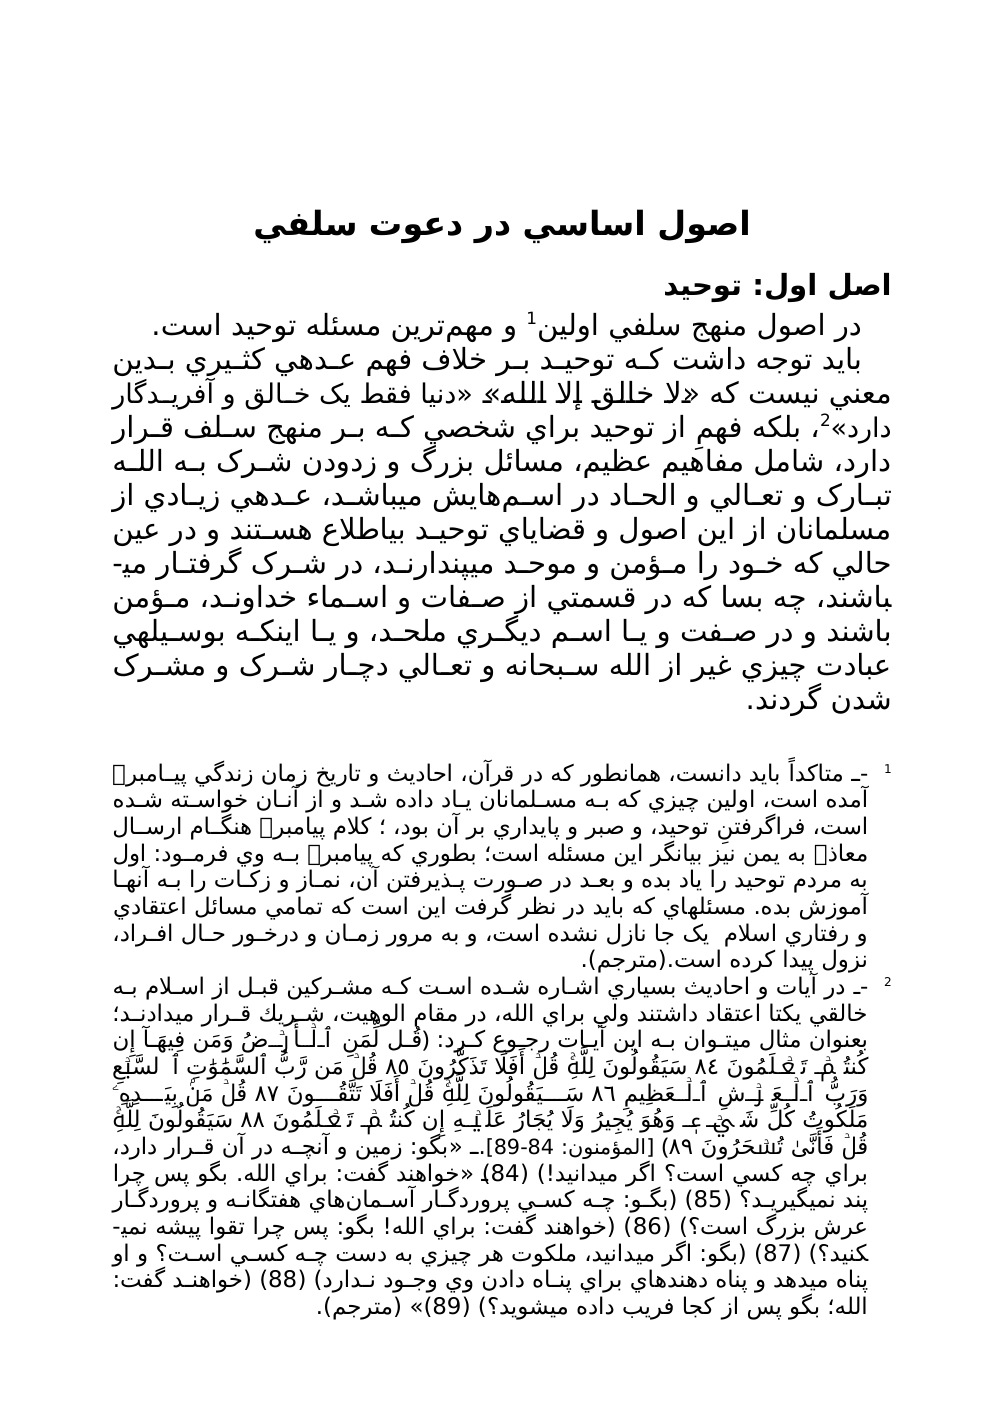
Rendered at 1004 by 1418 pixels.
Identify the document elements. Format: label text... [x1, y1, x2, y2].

text بايد توجه داشت که توحيد بر خلاف فهم عدهي کثيري بدين معني نيست که «لا خالق إلا الله» «دنيا فقط يک خالق و آفريدگار دارد»، بلکه فهمِ از توحيد براي شخصي که بر منهج سلف قرار دارد، شامل مفاهيم عظيم، مسائل بزرگ و زدودن شرک به الله تبارک و تعالي و الحاد در اسم‌هايش ميباشد، عدهي زيادي از مسلمانان از اين اصول و قضاياي توحيد بياطلاع هستند و در عين حالي که خود را مؤمن و موحد ميپندارند، در شرک گرفتار ميباشند، چه بسا که در قسمتي از صفات و اسماء خداوند، مؤمن باشند و در صفت و يا اسم ديگري ملحد، و يا اينکه بوسيلهي عبادت چيزي غير از الله سبحانه و تعالي دچار شرک و مشرک شدن گردند. [112, 342, 892, 716]
text اصول اساسي در دعوت سلفي [112, 204, 892, 243]
text در اصول منهج سلفي اولين و مهم‌ترين مسئله توحيد است. [112, 308, 892, 342]
text اصل اول: توحيد [112, 268, 892, 302]
